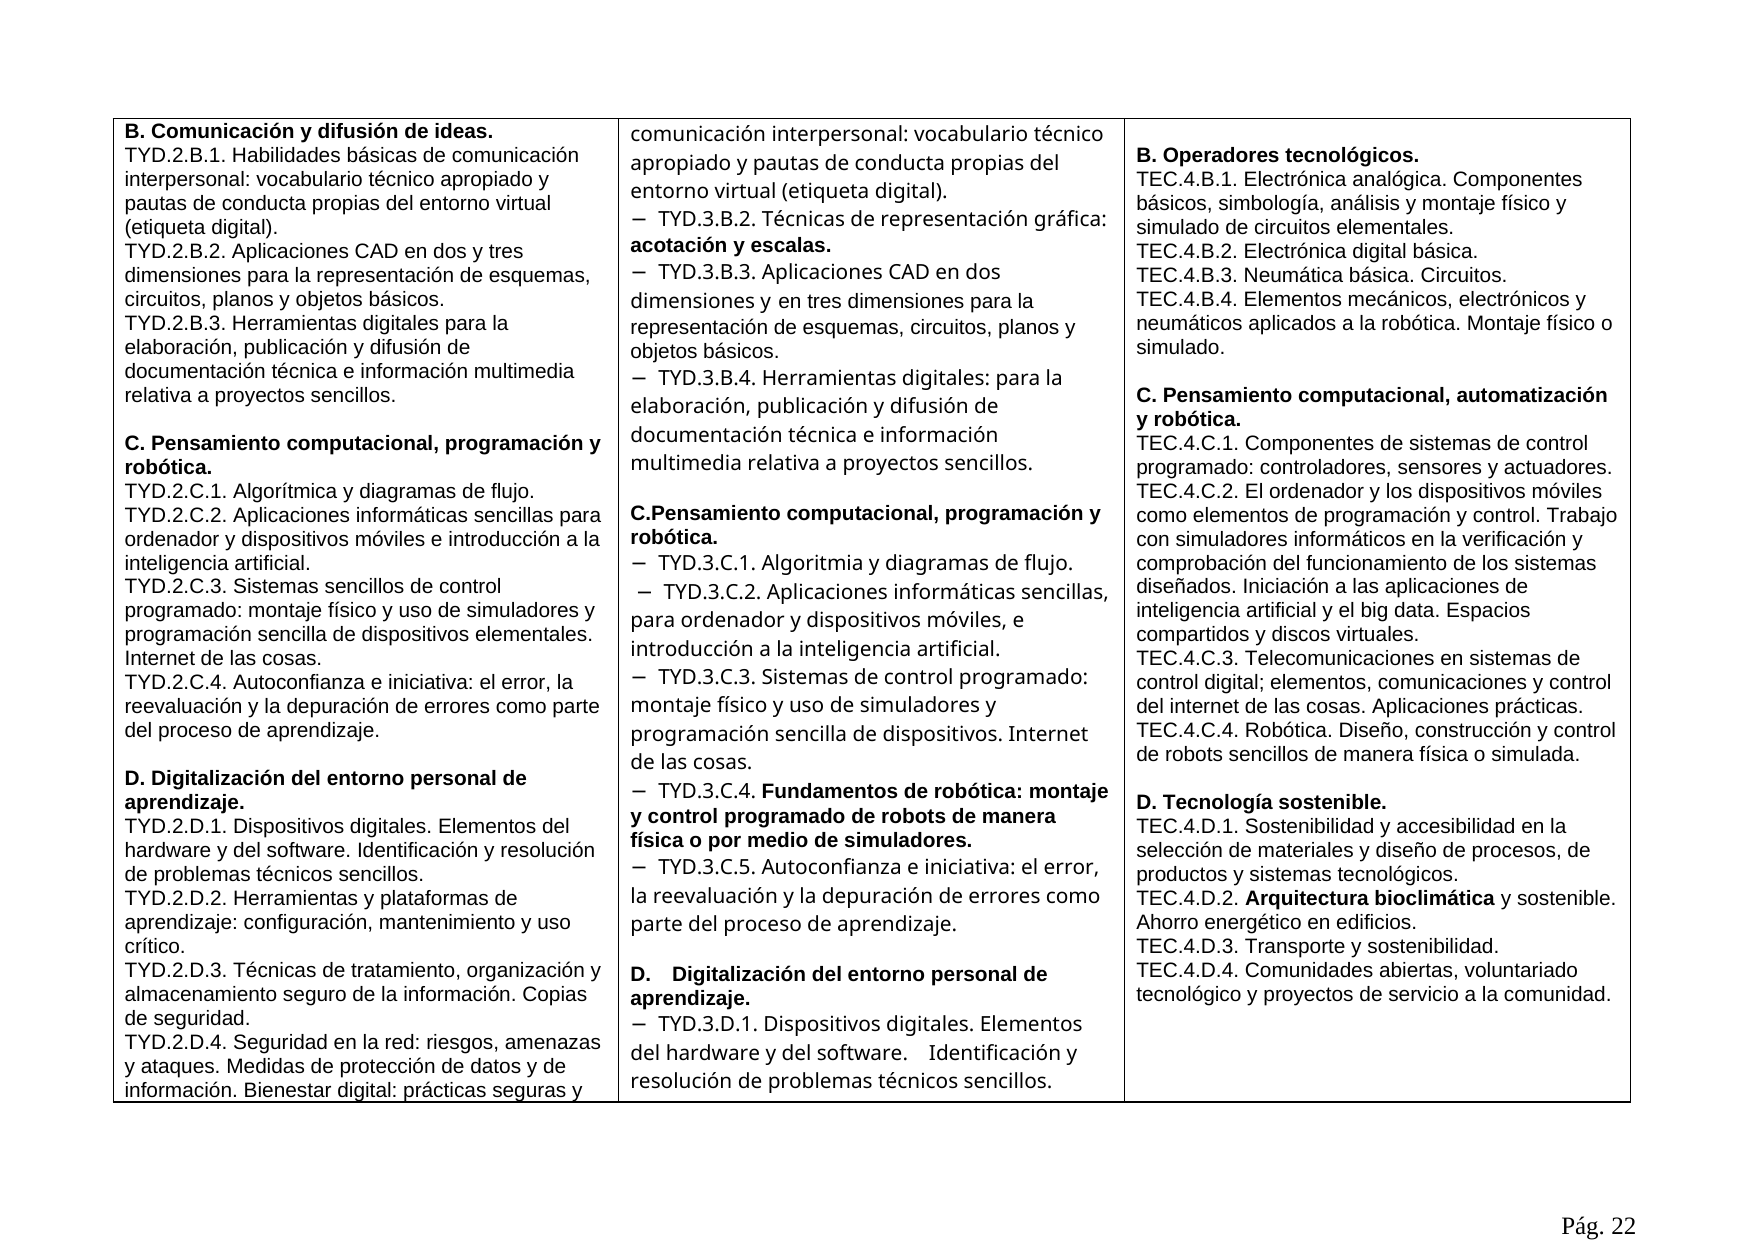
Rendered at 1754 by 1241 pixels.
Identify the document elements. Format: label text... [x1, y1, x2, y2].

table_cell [1125, 119, 1630, 1101]
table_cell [114, 119, 618, 1101]
